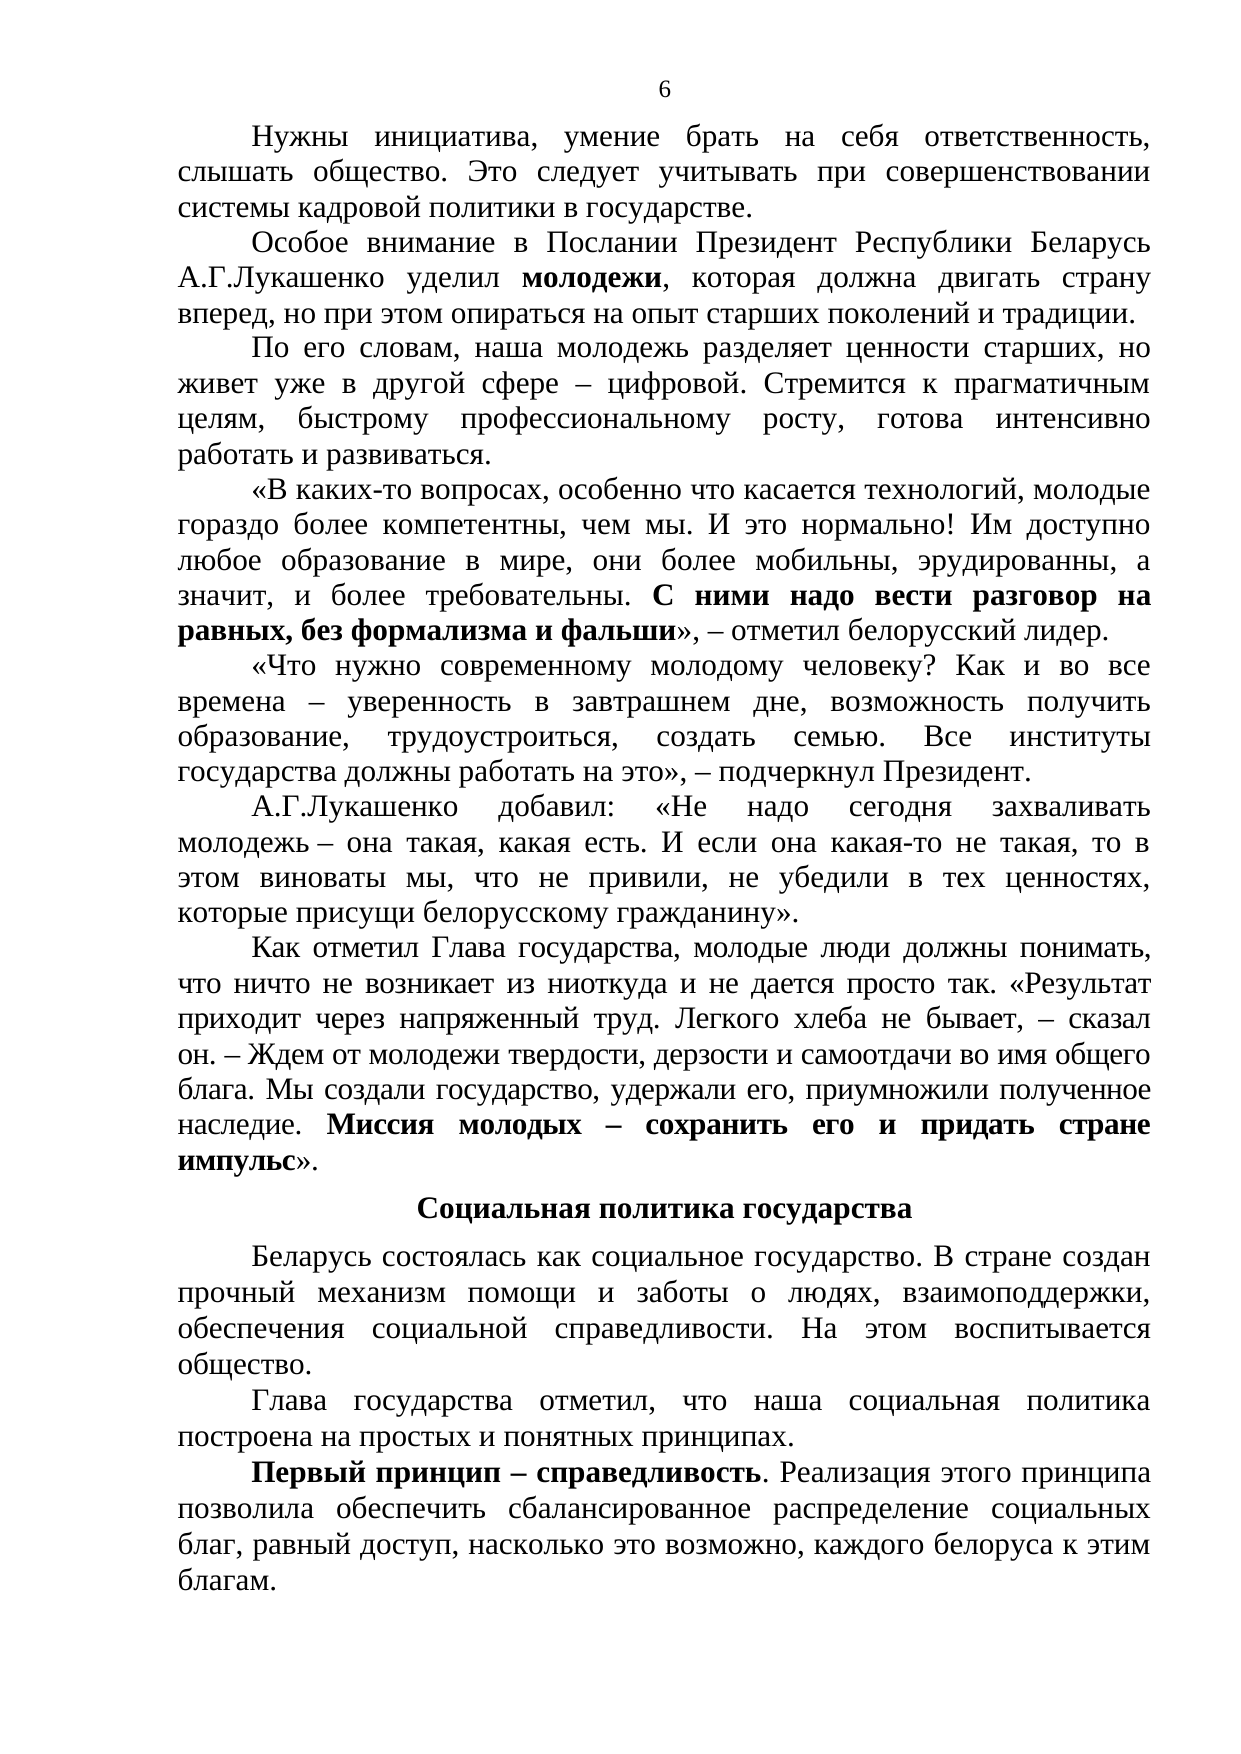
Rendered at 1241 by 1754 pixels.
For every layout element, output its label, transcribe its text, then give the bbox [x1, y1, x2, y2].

text «В каких-то вопросах, особенно что касается технологий, молодые гораздо более компетентны, чем мы. И это нормально! Им доступно любое образование в мире, они более мобильны, эрудированны, а значит, и более требовательны. С ними надо вести разговор на равных, без формализма и фальши», – отметил белорусский лидер. [177, 471, 1152, 647]
text Нужны инициатива, умение брать на себя ответственность, слышать общество. Это следует учитывать при совершенствовании системы кадровой политики в государстве. [177, 118, 1152, 224]
text «Что нужно современному молодому человеку? Как и во все времена – уверенность в завтрашнем дне, возможность получить образование, трудоустроиться, создать семью. Все институты государства должны работать на это», – подчеркнул Президент. [177, 647, 1152, 788]
text По его словам, наша молодежь разделяет ценности старших, но живет уже в другой сфере – цифровой. Стремится к прагматичным целям, быстрому профессиональному росту, готова интенсивно работать и развиваться. [177, 330, 1152, 471]
text Беларусь состоялась как социальное государство. В стране создан прочный механизм помощи и заботы о людях, взаимоподдержки, обеспечения социальной справедливости. На этом воспитывается общество. [177, 1238, 1152, 1381]
text Первый принцип – справедливость. Реализация этого принципа позволила обеспечить сбалансированное распределение социальных благ, равный доступ, насколько это возможно, каждого белоруса к этим благам. [177, 1453, 1152, 1597]
text Как отметил Глава государства, молодые люди должны понимать, что ничто не возникает из ниоткуда и не дается просто так. «Результат приходит через напряженный труд. Легкого хлеба не бывает, – сказал он. – Ждем от молодежи твердости, дерзости и самоотдачи во имя общего блага. Мы создали государство, удержали его, приумножили полученное наследие. Миссия молодых – сохранить его и придать стране импульс». [177, 930, 1152, 1177]
text Особое внимание в Послании Президент Республики Беларусь А.Г.Лукашенко уделил молодежи, которая должна двигать страну вперед, но при этом опираться на опыт старших поколений и традиции. [177, 224, 1152, 330]
text А.Г.Лукашенко добавил: «Не надо сегодня захваливать молодежь – она такая, какая есть. И если она какая-то не такая, то в этом виноваты мы, что не привили, не убедили в тех ценностях, которые присущи белорусскому гражданину». [177, 788, 1152, 930]
text Социальная политика государства [177, 1189, 1152, 1225]
text Глава государства отметил, что наша социальная политика построена на простых и понятных принципах. [177, 1381, 1152, 1453]
